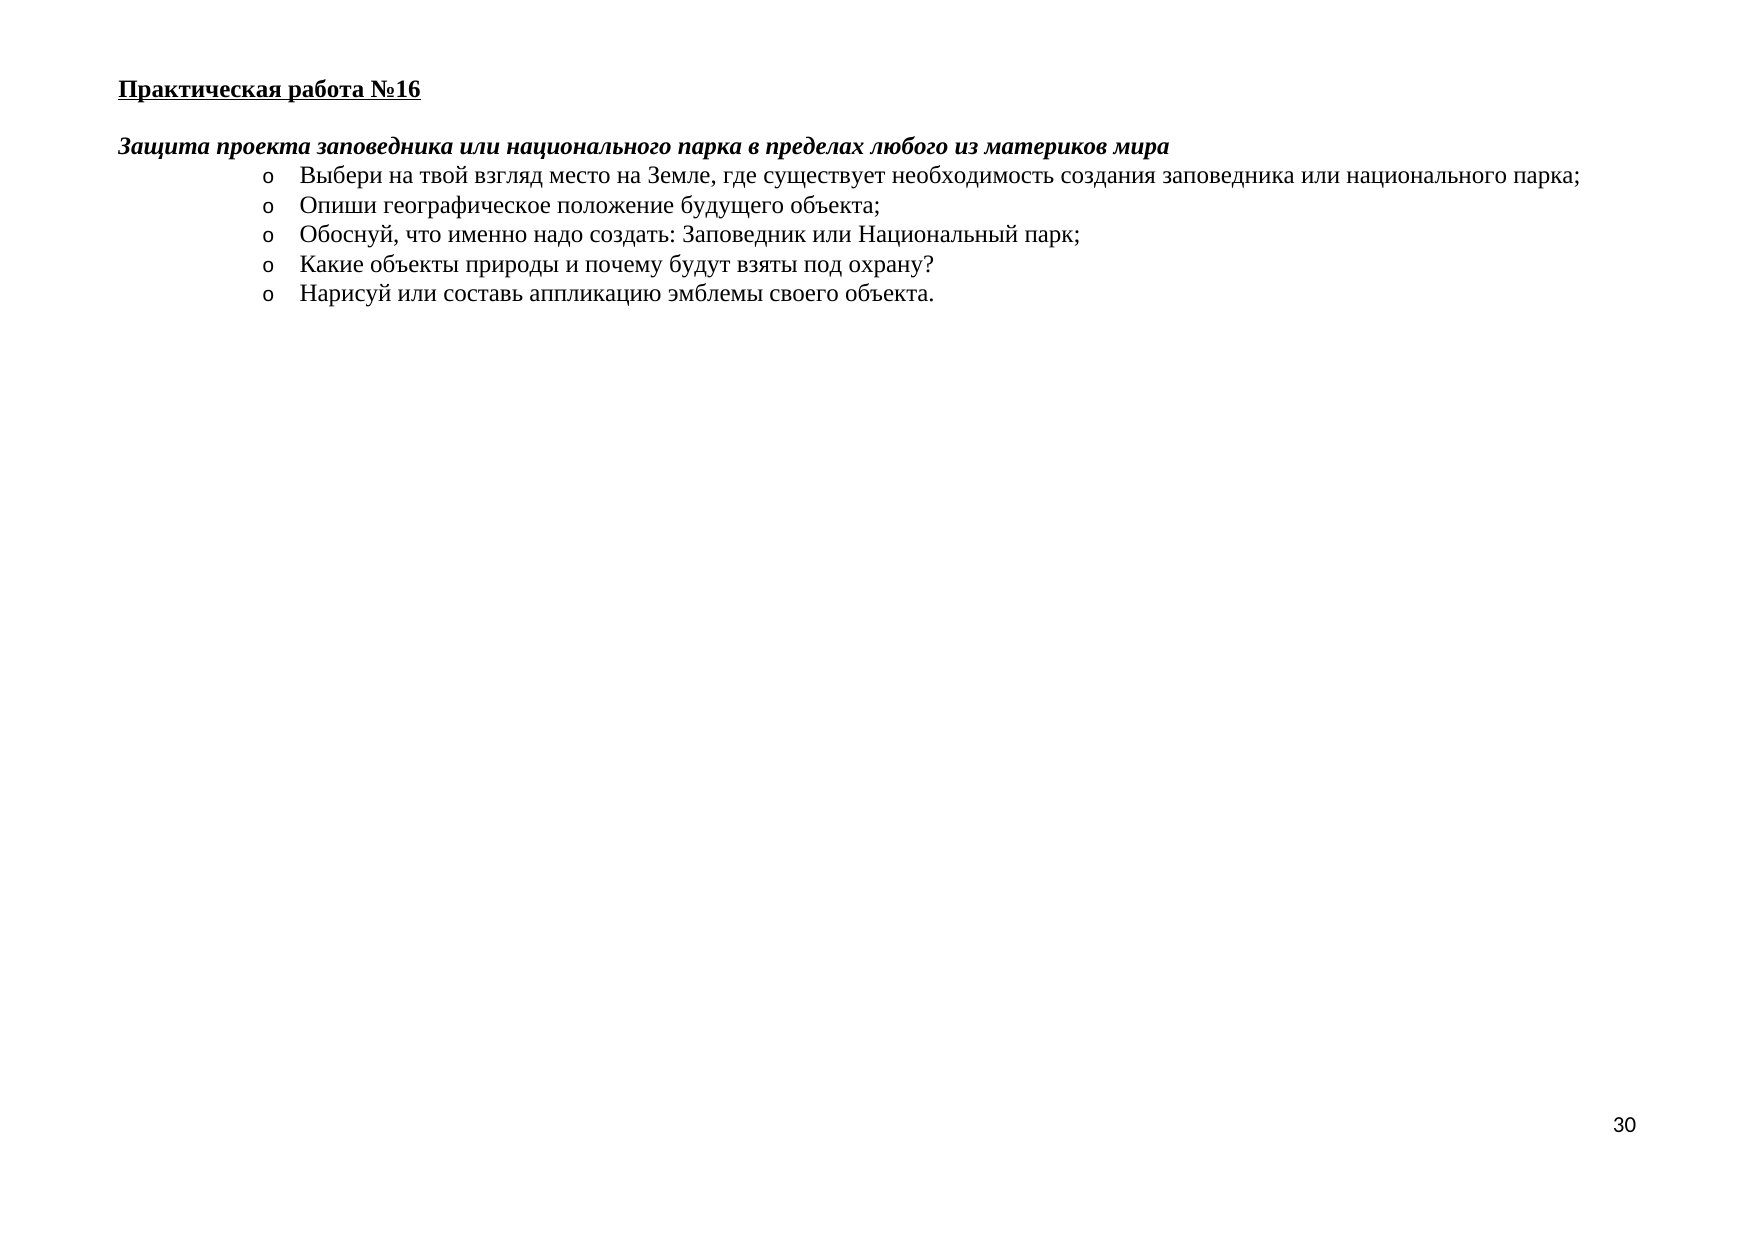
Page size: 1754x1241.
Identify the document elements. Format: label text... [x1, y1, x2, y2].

list Какие объекты природы и почему будут взяты под охрану? [262, 249, 1636, 278]
list Обоснуй, что именно надо создать: Заповедник или Национальный парк; [262, 219, 1636, 249]
text Практическая работа №16 Защита проекта заповедника или национального парка в пределах любого из материков мира [118, 74, 1636, 160]
list Выбери на твой взгляд место на Земле, где существует необходимость создания заповедника или национального парка; [262, 160, 1636, 190]
list Нарисуй или составь аппликацию эмблемы своего объекта. [262, 278, 1636, 308]
list Опиши географическое положение будущего объекта; [262, 190, 1636, 219]
